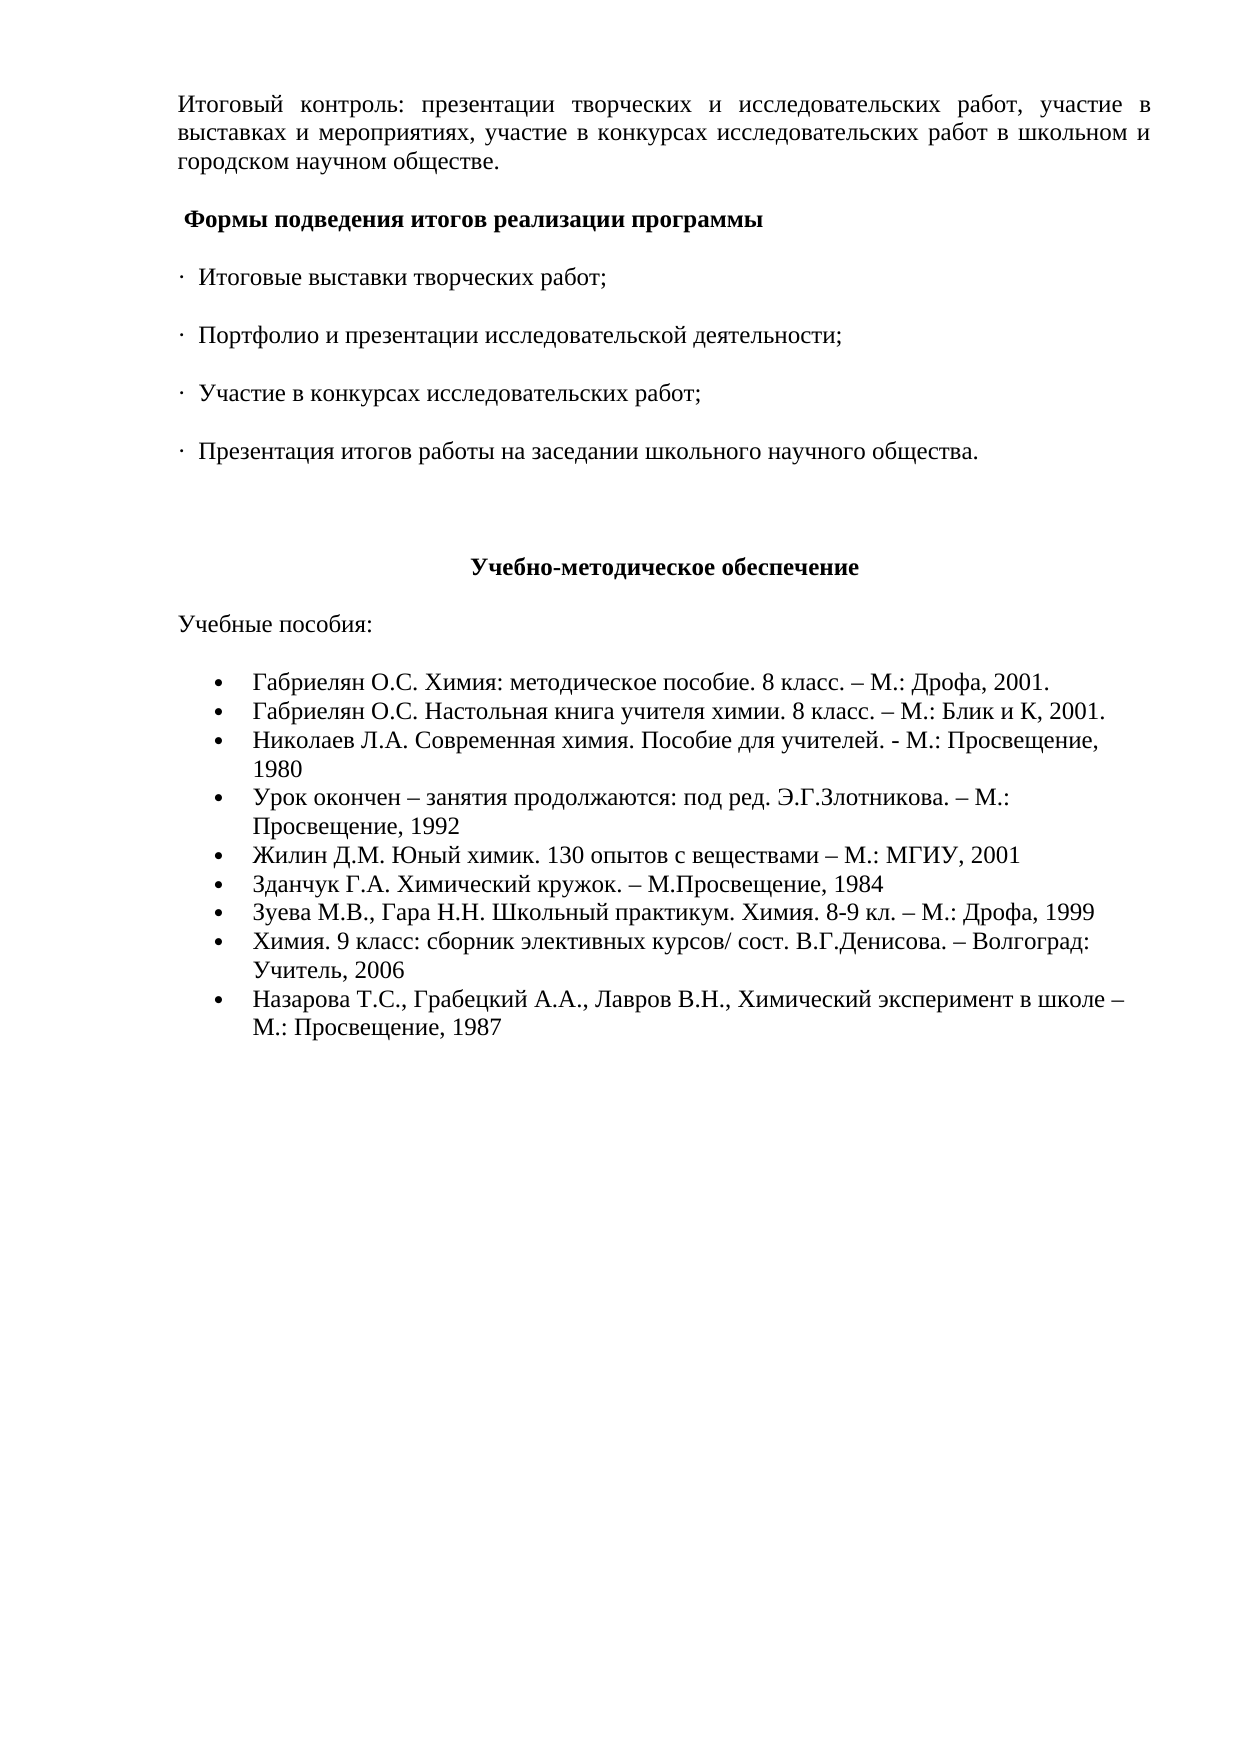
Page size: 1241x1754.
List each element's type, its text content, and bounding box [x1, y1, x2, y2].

text Итоговый контроль: презентации творческих и исследовательских работ, участие в выставках и мероприятиях, участие в конкурсах исследовательских работ в школьном и городском научном обществе. [177, 89, 1152, 175]
list Урок окончен – занятия продолжаются: под ред. Э.Г.Злотникова. – М.: Просвещение, 1992 [215, 782, 1152, 840]
text · Презентация итогов работы на заседании школьного научного общества. [177, 436, 1152, 464]
text · Участие в конкурсах исследовательских работ; [177, 378, 1152, 407]
list Николаев Л.А. Современная химия. Пособие для учителей. - М.: Просвещение, 1980 [215, 725, 1152, 782]
text · Итоговые выставки творческих работ; [177, 262, 1152, 291]
list Зданчук Г.А. Химический кружок. – М.Просвещение, 1984 [215, 869, 1152, 897]
text · Портфолио и презентации исследовательской деятельности; [177, 320, 1152, 349]
list Зуева М.В., Гара Н.Н. Школьный практикум. Химия. 8-9 кл. – М.: Дрофа, 1999 [215, 897, 1152, 926]
list Габриелян О.С. Химия: методическое пособие. 8 класс. – М.: Дрофа, 2001. [215, 667, 1152, 696]
list Химия. 9 класс: сборник элективных курсов/ сост. В.Г.Денисова. – Волгоград: Учитель, 2006 [215, 926, 1152, 984]
text Учебно-методическое обеспечение [177, 552, 1152, 580]
list Жилин Д.М. Юный химик. 130 опытов с веществами – М.: МГИУ, 2001 [215, 840, 1152, 869]
list Назарова Т.С., Грабецкий А.А., Лавров В.Н., Химический эксперимент в школе – М.: Просвещение, 1987 [215, 984, 1152, 1041]
text Формы подведения итогов реализации программы [177, 204, 1152, 233]
text Учебные пособия: [177, 609, 1152, 638]
list Габриелян О.С. Настольная книга учителя химии. 8 класс. – М.: Блик и К, 2001. [215, 696, 1152, 725]
